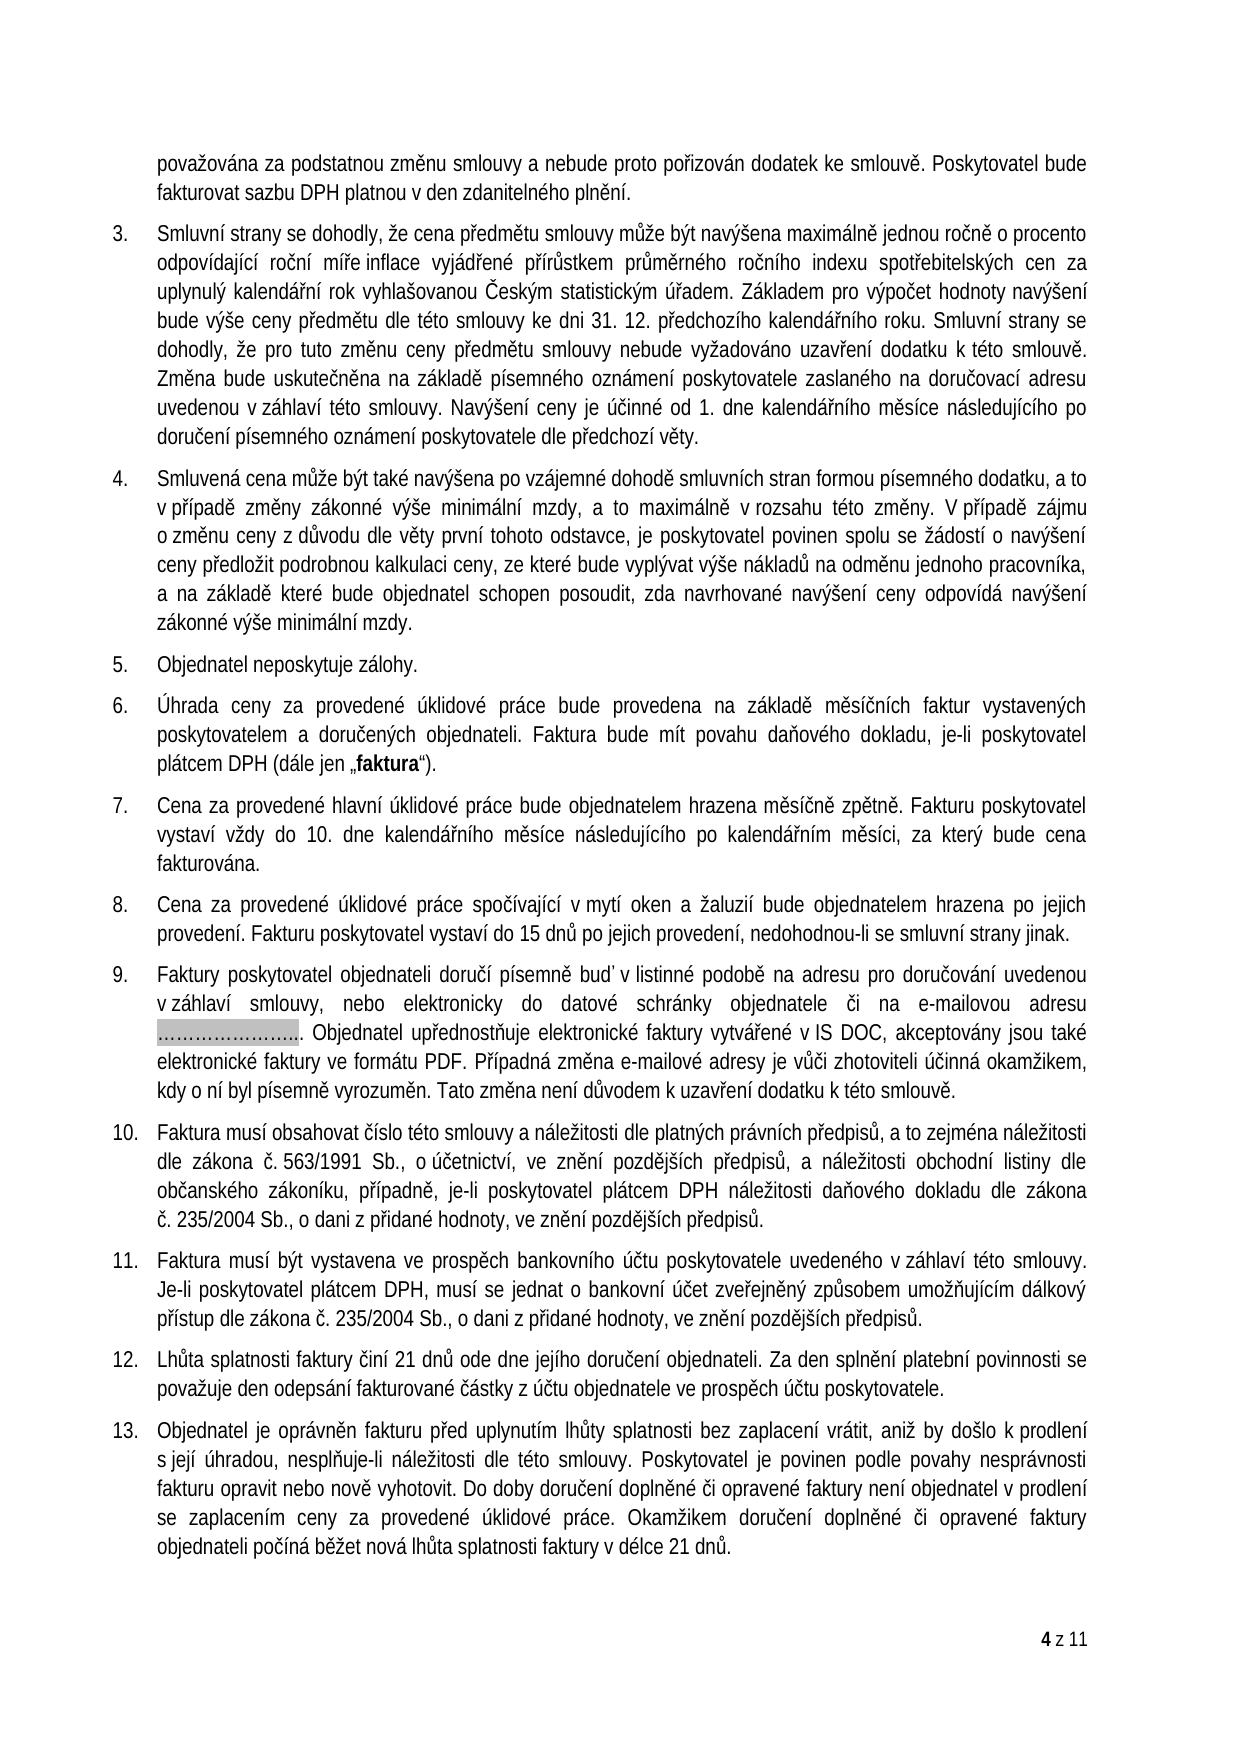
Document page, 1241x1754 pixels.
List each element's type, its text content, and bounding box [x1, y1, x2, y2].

list Cena za provedené hlavní úklidové práce bude objednatelem hrazena měsíčně zpětně. Fakturu poskytovatel vystaví vždy do 10. dne kalendářního měsíce následujícího po kalendářním měsíci, za který bude cena fakturována. [112, 792, 1087, 876]
list Faktura musí být vystavena ve prospěch bankovního účtu poskytovatele uvedeného v záhlaví této smlouvy. Je-li poskytovatel plátcem DPH, musí se jednat o bankovní účet zveřejněný způsobem umožňujícím dálkový přístup dle zákona č. 235/2004 Sb., o dani z přidané hodnoty, ve znění pozdějších předpisů. [112, 1247, 1087, 1331]
list Faktura musí obsahovat číslo této smlouvy a náležitosti dle platných právních předpisů, a to zejména náležitosti dle zákona č. 563/1991 Sb., o účetnictví, ve znění pozdějších předpisů, a náležitosti obchodní listiny dle občanského zákoníku, případně, je-li poskytovatel plátcem DPH náležitosti daňového dokladu dle zákona č. 235/2004 Sb., o dani z přidané hodnoty, ve znění pozdějších předpisů. [112, 1119, 1087, 1232]
list Lhůta splatnosti faktury činí 21 dnů ode dne jejího doručení objednateli. Za den splnění platební povinnosti se považuje den odepsání fakturované částky z účtu objednatele ve prospěch účtu poskytovatele. [112, 1346, 1087, 1402]
list Faktury poskytovatel objednateli doručí písemně buď v listinné podobě na adresu pro doručování uvedenou v záhlaví smlouvy, nebo elektronicky do datové schránky objednatele či na e-mailovou adresu …………………... Objednatel upřednostňuje elektronické faktury vytvářené v IS DOC, akceptovány jsou také elektronické faktury ve formátu PDF. Případná změna e-mailové adresy je vůči zhotoviteli účinná okamžikem, kdy o ní byl písemně vyrozuměn. Tato změna není důvodem k uzavření dodatku k této smlouvě. [112, 961, 1087, 1104]
list Smluvní strany se dohodly, že cena předmětu smlouvy může být navýšena maximálně jednou ročně o procento odpovídající roční míře inflace vyjádřené přírůstkem průměrného ročního indexu spotřebitelských cen za uplynulý kalendářní rok vyhlašovanou Českým statistickým úřadem. Základem pro výpočet hodnoty navýšení bude výše ceny předmětu dle této smlouvy ke dni 31. 12. předchozího kalendářního roku. Smluvní strany se dohodly, že pro tuto změnu ceny předmětu smlouvy nebude vyžadováno uzavření dodatku k této smlouvě. Změna bude uskutečněna na základě písemného oznámení poskytovatele zaslaného na doručovací adresu uvedenou v záhlaví této smlouvy. Navýšení ceny je účinné od 1. dne kalendářního měsíce následujícího po doručení písemného oznámení poskytovatele dle předchozí věty. [112, 220, 1087, 449]
list Smluvená cena může být také navýšena po vzájemné dohodě smluvních stran formou písemného dodatku, a to v případě změny zákonné výše minimální mzdy, a to maximálně v rozsahu této změny. V případě zájmu o změnu ceny z důvodu dle věty první tohoto odstavce, je poskytovatel povinen spolu se žádostí o navýšení ceny předložit podrobnou kalkulaci ceny, ze které bude vyplývat výše nákladů na odměnu jednoho pracovníka, a na základě které bude objednatel schopen posoudit, zda navrhované navýšení ceny odpovídá navýšení zákonné výše minimální mzdy. [112, 464, 1087, 636]
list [112, 150, 1087, 205]
list Objednatel je oprávněn fakturu před uplynutím lhůty splatnosti bez zaplacení vrátit, aniž by došlo k prodlení s její úhradou, nesplňuje-li náležitosti dle této smlouvy. Poskytovatel je povinen podle povahy nesprávnosti fakturu opravit nebo nově vyhotovit. Do doby doručení doplněné či opravené faktury není objednatel v prodlení se zaplacením ceny za provedené úklidové práce. Okamžikem doručení doplněné či opravené faktury objednateli počíná běžet nová lhůta splatnosti faktury v délce 21 dnů. [112, 1417, 1087, 1559]
list Cena za provedené úklidové práce spočívající v mytí oken a žaluzií bude objednatelem hrazena po jejich provedení. Fakturu poskytovatel vystaví do 15 dnů po jejich provedení, nedohodnou-li se smluvní strany jinak. [112, 891, 1087, 946]
list Úhrada ceny za provedené úklidové práce bude provedena na základě měsíčních faktur vystavených poskytovatelem a doručených objednateli. Faktura bude mít povahu daňového dokladu, je-li poskytovatel plátcem DPH (dále jen „faktura“). [112, 692, 1087, 777]
list Objednatel neposkytuje zálohy. [112, 651, 1087, 677]
